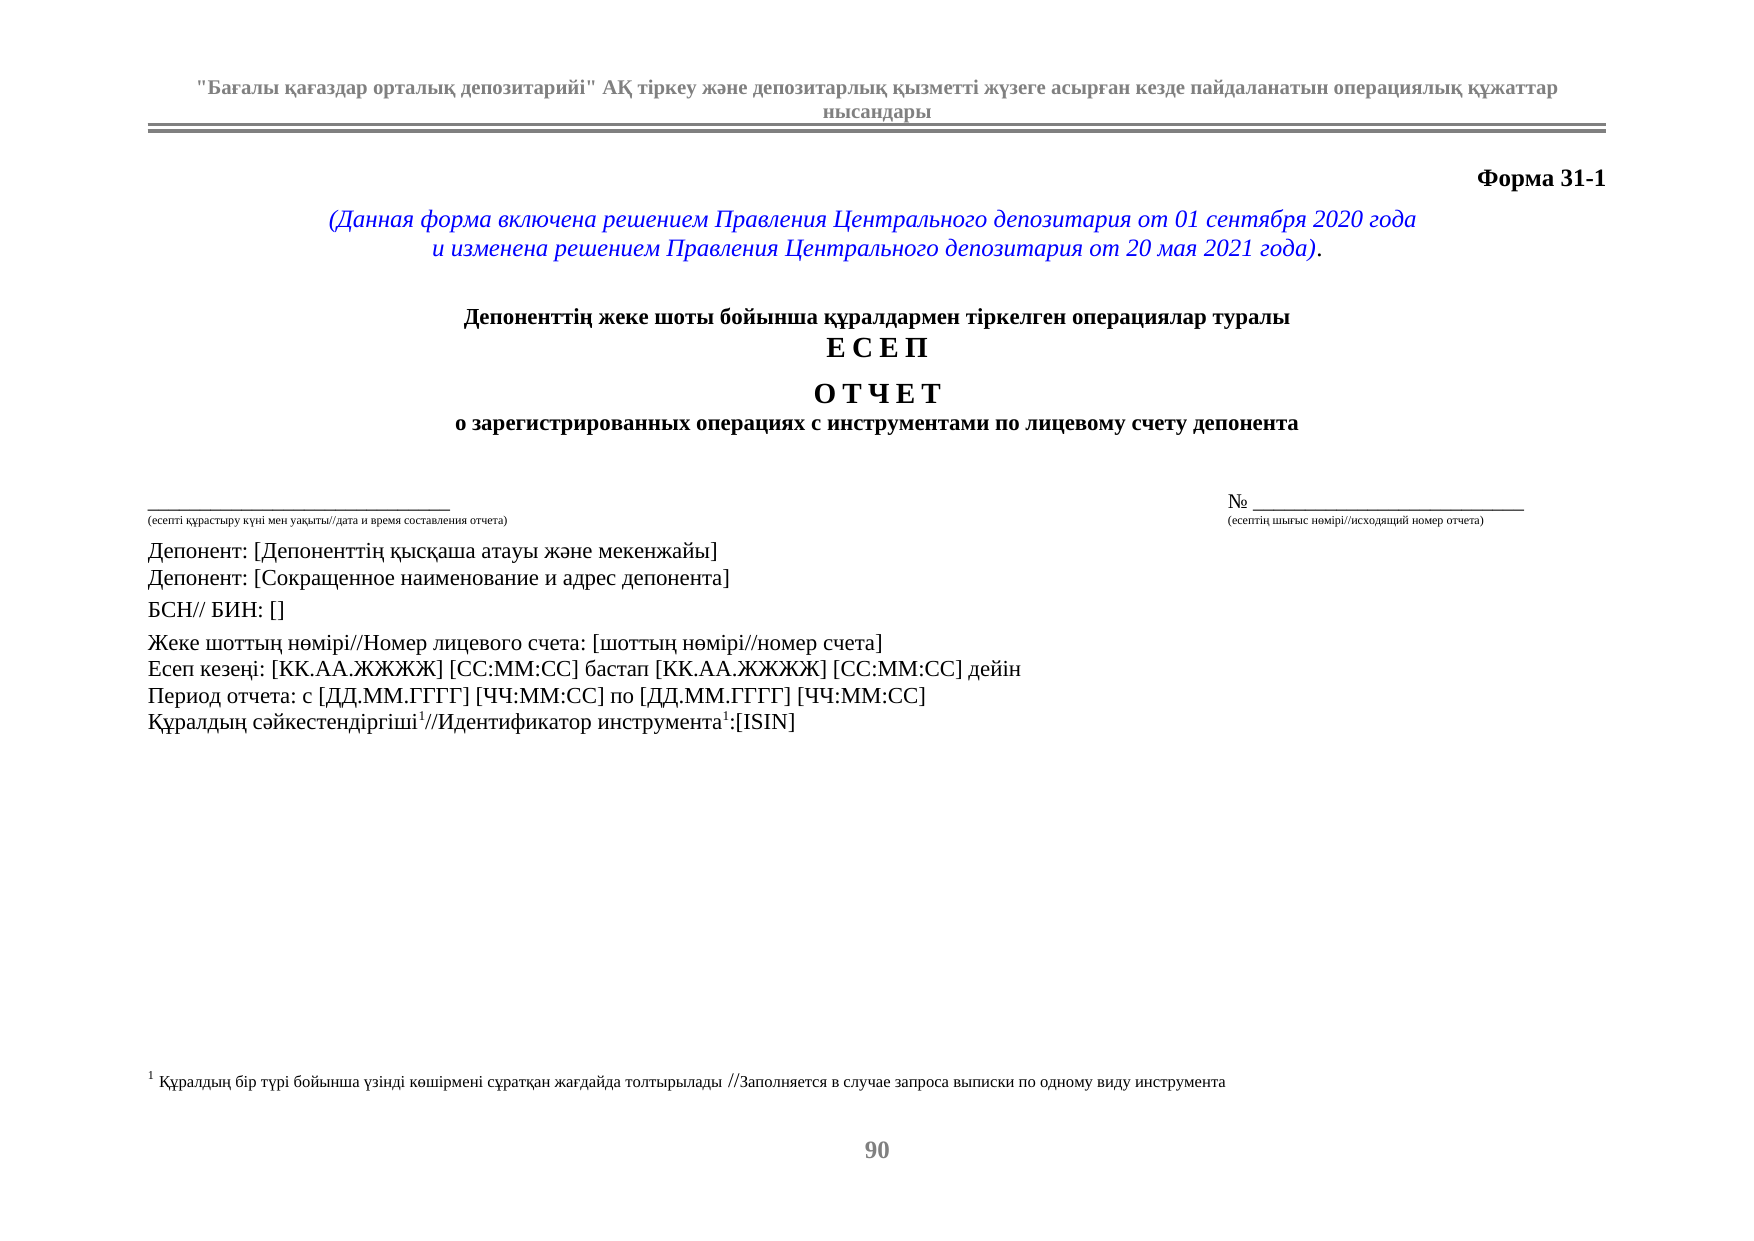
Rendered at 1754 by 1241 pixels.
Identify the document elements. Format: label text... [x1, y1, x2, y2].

text (Данная форма включена решением Правления Центрального депозитария от 01 сентября 2020 года и изменена решением Правления Центрального депозитария от 20 мая 2021 года). [148, 204, 1606, 262]
text Депонент: [Сокращенное наименование и адрес депонента] [148, 564, 1606, 590]
text Жеке шоттың нөмірі//Номер лицевого счета: [шоттың нөмірі//номер счета] [148, 629, 1606, 655]
text Депонент: [Депоненттің қысқаша атауы және мекенжайы] [148, 537, 1606, 564]
text Отчет [148, 376, 1606, 409]
text Форма 31-1 [1292, 163, 1606, 192]
text (есепті құрастыру күні мен уақыты//дата и время составления отчета) (есептің шығыс нөмірі//исходящий номер отчета) [148, 513, 1606, 537]
text Период отчета: с [ДД.ММ.ГГГГ] [ЧЧ:ММ:СС] по [ДД.ММ.ГГГГ] [ЧЧ:ММ:СС] [148, 682, 1606, 708]
text есеп [148, 330, 1606, 363]
text Депоненттің жеке шоты бойынша құралдармен тіркелген операциялар туралы [148, 303, 1606, 330]
text Есеп кезеңі: [КК.АА.ЖЖЖЖ] [СС:ММ:СС] бастап [КК.АА.ЖЖЖЖ] [СС:ММ:СС] дейін [148, 655, 1606, 682]
text Құралдың сәйкестендіргіші//Идентификатор инструмента1:[ISIN] [148, 708, 1606, 734]
text о зарегистрированных операциях с инструментами по лицевому счету депонента [148, 409, 1606, 436]
text _____________________________ № __________________________ [148, 489, 1606, 513]
text БСН// БИН: [] [148, 596, 1606, 623]
